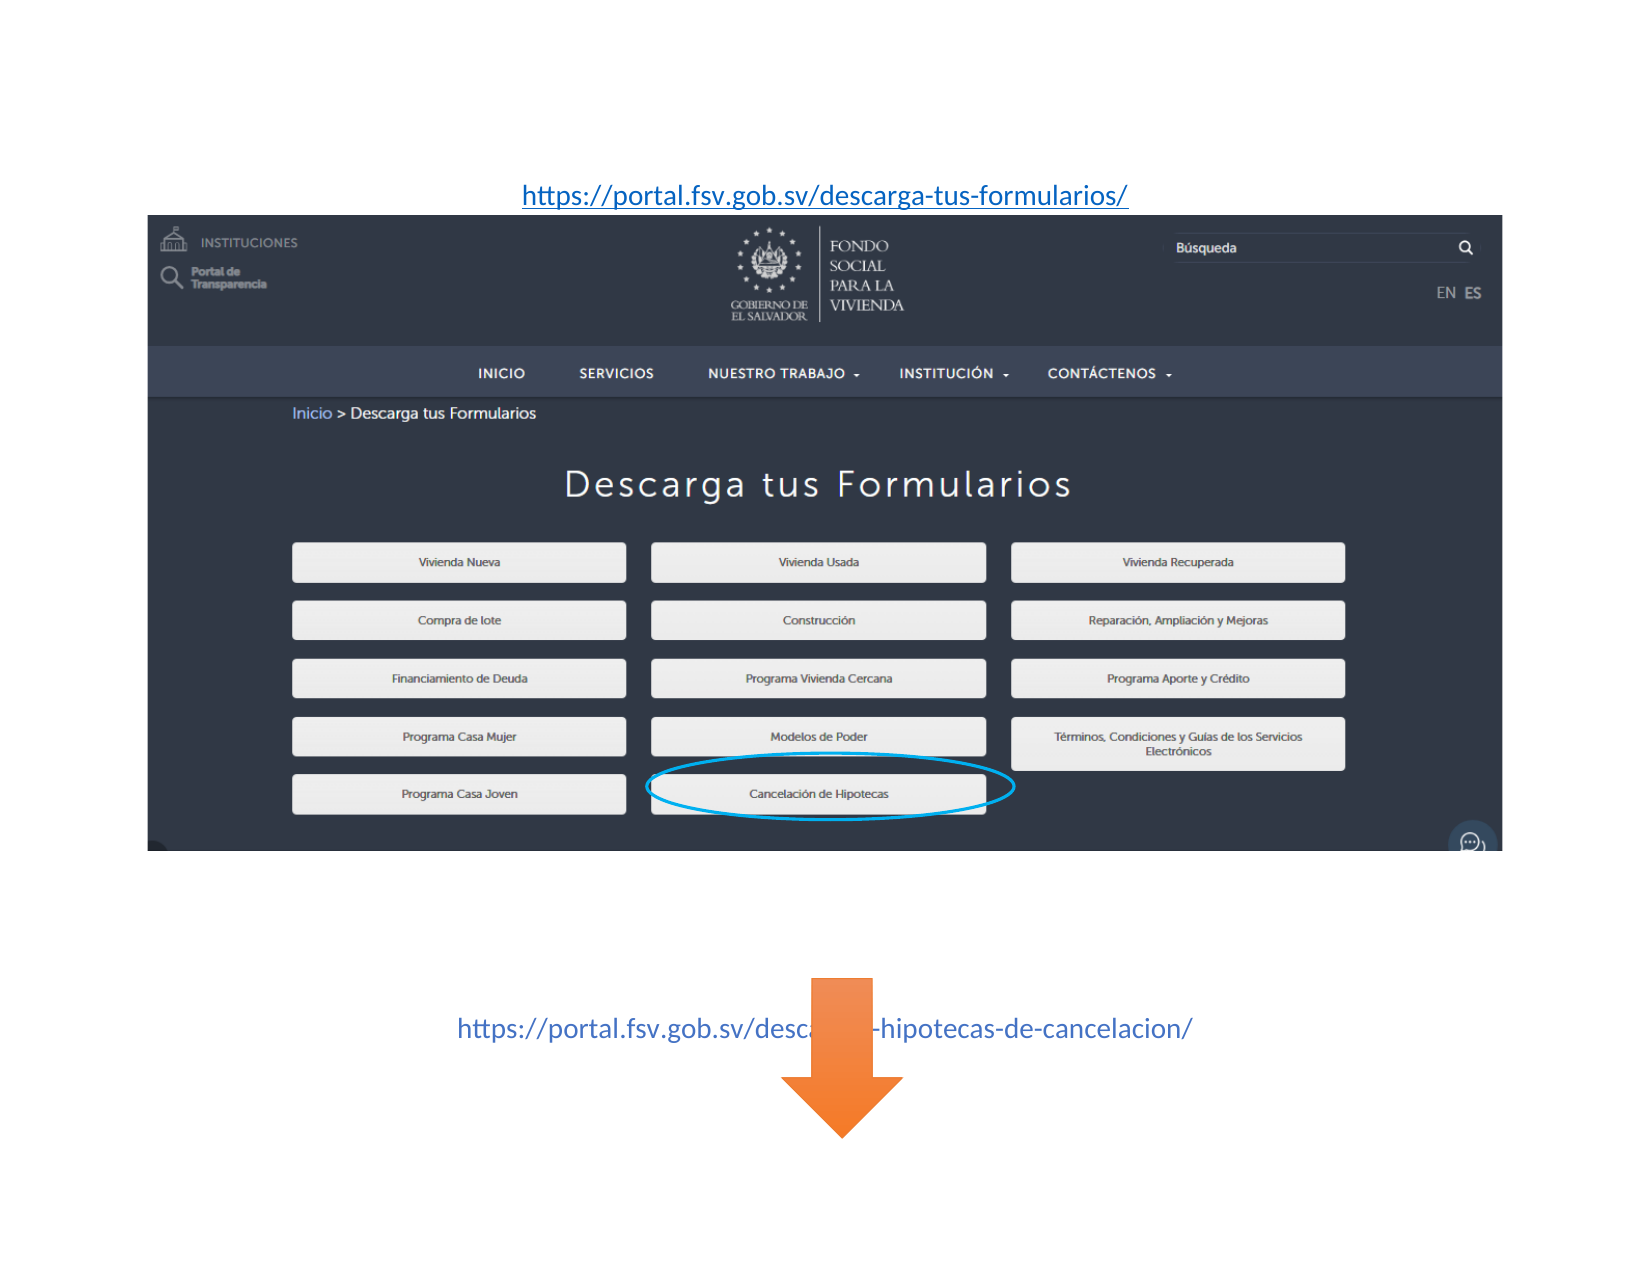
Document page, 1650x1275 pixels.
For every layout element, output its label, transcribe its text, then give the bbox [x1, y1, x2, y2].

text https://portal.fsv.gob.sv/descargas-hipotecas-de-cancelacion/ [873, 1010, 1502, 1046]
text https://portal.fsv.gob.sv/descargas-hipotecas-de-cancelacion/ [148, 1010, 811, 1046]
text https://portal.fsv.gob.sv/descarga-tus-formularios/ [148, 177, 1502, 215]
picture [147, 215, 1503, 851]
